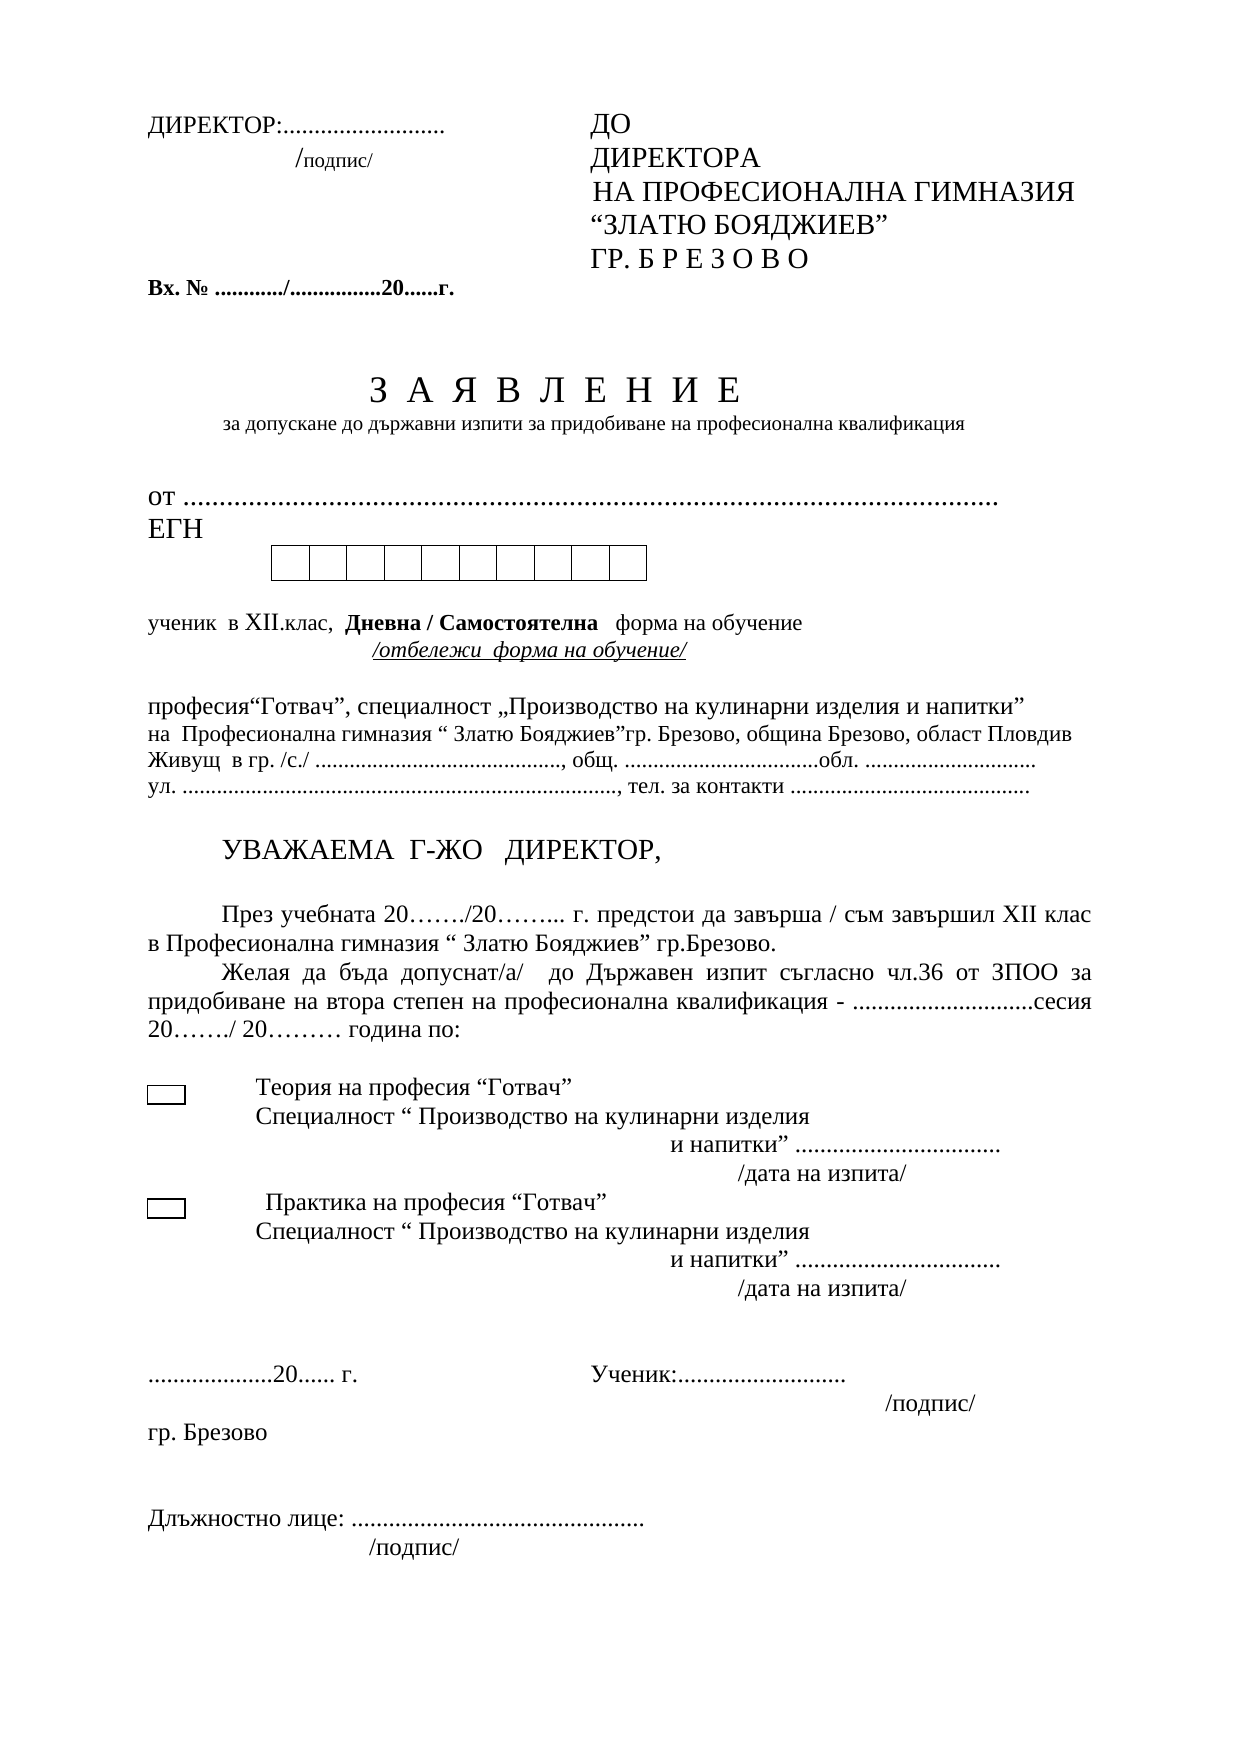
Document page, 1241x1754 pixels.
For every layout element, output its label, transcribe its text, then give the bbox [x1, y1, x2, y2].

table_header [572, 546, 609, 580]
text гр. Брезово [148, 1417, 1093, 1446]
text от ................................................................................................................ [148, 478, 1127, 512]
text Желая да бъда допуснат/а/ до Държавен изпит съгласно чл.36 от ЗПОО за придобиване на втора степен на професионална квалификация - .............................сесия 20……./ 20……… година по: [148, 957, 1093, 1043]
text Вх. № ............/................20......г. [148, 274, 1093, 301]
table_header [385, 546, 421, 580]
text и напитки” ................................. [148, 1129, 1093, 1158]
subtitle НА ПРОФЕСИОНАЛНА ГИМНАЗИЯ [148, 174, 1184, 207]
text През учебната 20……./20……... г. предстои да завърша / съм завършил ХІІ клас в Професионална гимназия “ Златю Бояджиев” гр.Брезово. [148, 899, 1093, 957]
text /дата на изпита/ [148, 1273, 1093, 1302]
table_header [422, 546, 459, 580]
text Специалност “ Производство на кулинарни изделия [148, 1101, 1093, 1129]
text УВАЖАЕМА Г-ЖО ДИРЕКТОР, [148, 832, 1093, 866]
text Длъжностно лице: ............................................... [148, 1503, 1093, 1532]
table_header [310, 546, 346, 580]
text /подпис/ [148, 1532, 1093, 1561]
text за допускане до държавни изпити за придобиване на професионална квалификация [148, 411, 1093, 435]
text професия“Готвач”, специалност „Производство на кулинарни изделия и напитки” [148, 691, 1093, 720]
text /подпис/ ДИРЕКТОРА [148, 140, 1093, 174]
table_header [610, 546, 646, 580]
text Теория на професия “Готвач” [148, 1072, 1093, 1101]
text ученик в ХІІ.клас, Дневна / Самостоятелна форма на обучение [148, 607, 1093, 636]
text Живущ в гр. /с./ ..........................................., общ. ..................................обл. .............................. [148, 746, 1093, 772]
table_header [272, 546, 309, 580]
table_header [535, 546, 571, 580]
text на Професионална гимназия “ Златю Бояджиев”гр. Брезово, община Брезово, област Пловдив [148, 720, 1093, 746]
text ДИРЕКТОР:.......................... ДО [148, 107, 1093, 140]
text ГР. Б Р Е З О В О [148, 241, 1093, 274]
table_header [347, 546, 384, 580]
text ....................20...... г. Ученик:........................... [148, 1359, 1093, 1388]
table_header [460, 546, 496, 580]
text Специалност “ Производство на кулинарни изделия [148, 1216, 1093, 1244]
text ЕГН [148, 512, 1127, 545]
text /отбележи форма на обучение/ [148, 636, 1093, 662]
text и напитки” ................................. [148, 1244, 1093, 1273]
text Практика на професия “Готвач” [148, 1187, 1093, 1216]
text З А Я В Л Е Н И Е [148, 368, 1093, 411]
text /дата на изпита/ [148, 1158, 1093, 1187]
text /подпис/ [148, 1388, 1093, 1417]
text ул. ............................................................................, тел. за контакти .......................................... [148, 772, 1093, 799]
table_header [497, 546, 534, 580]
text “ЗЛАТЮ БОЯДЖИЕВ” [148, 207, 1184, 241]
